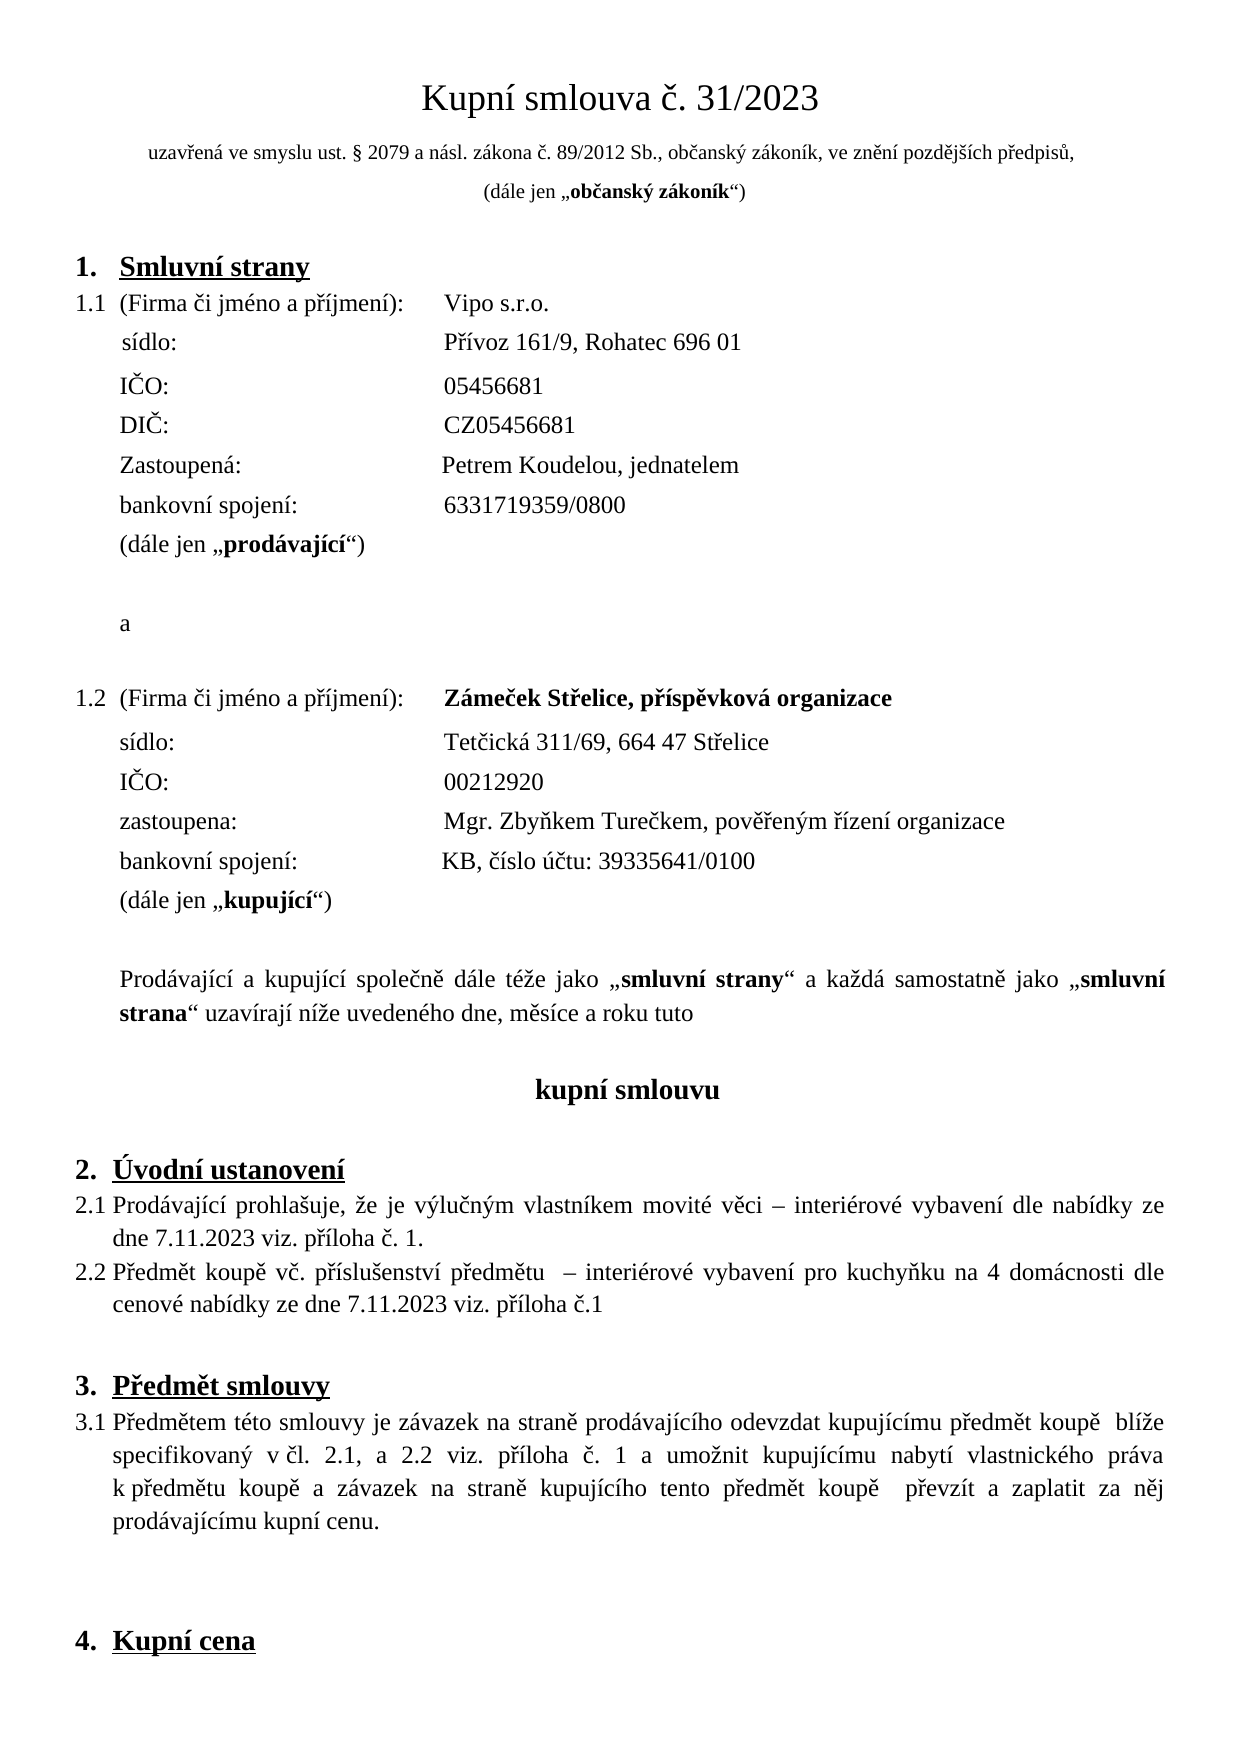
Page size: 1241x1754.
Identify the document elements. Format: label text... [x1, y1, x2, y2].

text Prodávající a kupující společně dále téže jako „smluvní strany“ a každá samostatně jako „smluvní strana“ uzavírají níže uvedeného dne, měsíce a roku tuto [119, 960, 1165, 1027]
text bankovní spojení: KB, číslo účtu: 39335641/0100 [119, 841, 1165, 874]
text (dále jen „prodávající“) [75, 525, 1165, 558]
text Kupní smlouva č. 31/2023 [75, 75, 1165, 118]
text bankovní spojení: 6331719359/0800 [119, 485, 1165, 518]
text (dále jen „kupující“) [119, 881, 1165, 914]
text sídlo: Tetčická 311/69, 664 47 Střelice [112, 722, 1165, 756]
list Předmět smlouvy [75, 1368, 1165, 1402]
text (dále jen „občanský zákoník“) [150, 170, 1165, 203]
list Prodávající prohlašuje, že je výlučným vlastníkem movité věci – interiérové vybavení dle nabídky ze dne 7.11.2023 viz. příloha č. 1. [75, 1191, 1165, 1252]
list Smluvní strany [75, 249, 1165, 283]
text Zastoupená: Petrem Koudelou, jednatelem [119, 446, 1165, 479]
list Kupní cena [75, 1623, 1165, 1657]
text uzavřená ve smyslu ust. § 2079 a násl. zákona č. 89/2012 Sb., občanský zákoník, ve znění pozdějších předpisů, [75, 131, 1165, 164]
list (Firma či jméno a příjmení): Vipo s.r.o. [75, 288, 1165, 317]
text IČO: 00212920 [119, 762, 1165, 795]
list Úvodní ustanovení [75, 1152, 1165, 1186]
text sídlo: Přívoz 161/9, Rohatec 696 01 [75, 327, 1165, 356]
list (Firma či jméno a příjmení): Zámeček Střelice, příspěvková organizace [75, 683, 1165, 712]
list Předmětem této smlouvy je závazek na straně prodávajícího odevzdat kupujícímu předmět koupě blíže specifikovaný v čl. 2.1, a 2.2 viz. příloha č. 1 a umožnit kupujícímu nabytí vlastnického práva k předmětu koupě a závazek na straně kupujícího tento předmět koupě převzít a zaplatit za něj prodávajícímu kupní cenu. [75, 1407, 1165, 1534]
text IČO: 05456681 [119, 366, 1165, 400]
text kupní smlouvu [75, 1072, 1165, 1106]
list Předmět koupě vč. příslušenství předmětu – interiérové vybavení pro kuchyňku na 4 domácnosti dle cenové nabídky ze dne 7.11.2023 viz. příloha č.1 [75, 1257, 1165, 1318]
text a [75, 604, 1165, 637]
text DIČ: CZ05456681 [119, 406, 1165, 439]
text zastoupena: Mgr. Zbyňkem Turečkem, pověřeným řízení organizace [119, 802, 1165, 835]
